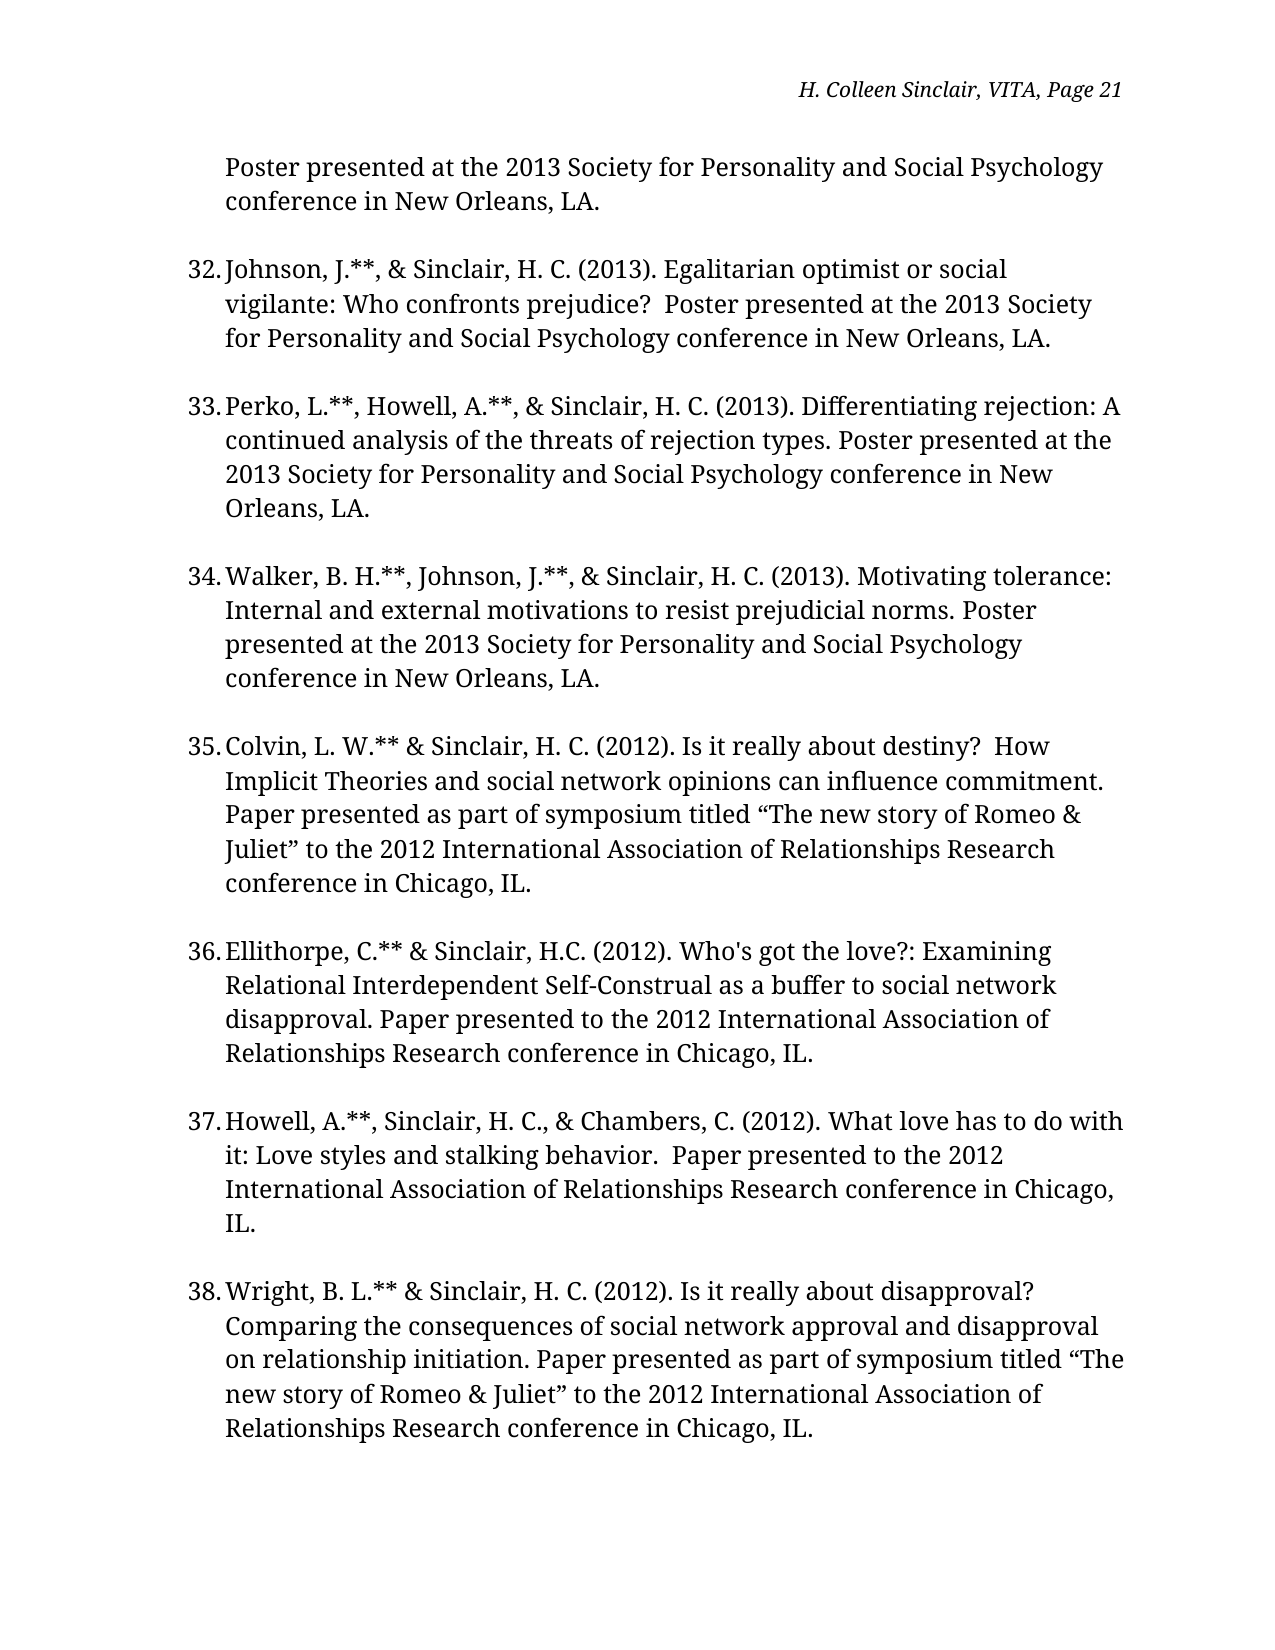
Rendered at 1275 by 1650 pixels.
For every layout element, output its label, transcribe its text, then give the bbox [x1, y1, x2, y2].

list Howell, A.**, Sinclair, H. C., & Chambers, C. (2012). What love has to do with it: Love styles and stalking behavior. Paper presented to the 2012 International Association of Relationships Research conference in Chicago, IL. [187, 1104, 1125, 1240]
list Johnson, J.**, & Sinclair, H. C. (2013). Egalitarian optimist or social vigilante: Who confronts prejudice? Poster presented at the 2013 Society for Personality and Social Psychology conference in New Orleans, LA. [187, 252, 1125, 354]
list Wright, B. L.** & Sinclair, H. C. (2012). Is it really about disapproval? Comparing the consequences of social network approval and disapproval on relationship initiation. Paper presented as part of symposium titled “The new story of Romeo & Juliet” to the 2012 International Association of Relationships Research conference in Chicago, IL. [187, 1274, 1125, 1444]
list Perko, L.**, Howell, A.**, & Sinclair, H. C. (2013). Differentiating rejection: A continued analysis of the threats of rejection types. Poster presented at the 2013 Society for Personality and Social Psychology conference in New Orleans, LA. [187, 388, 1125, 525]
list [187, 150, 1125, 218]
list Colvin, L. W.** & Sinclair, H. C. (2012). Is it really about destiny? How Implicit Theories and social network opinions can influence commitment. Paper presented as part of symposium titled “The new story of Romeo & Juliet” to the 2012 International Association of Relationships Research conference in Chicago, IL. [187, 729, 1125, 899]
list Walker, B. H.**, Johnson, J.**, & Sinclair, H. C. (2013). Motivating tolerance: Internal and external motivations to resist prejudicial norms. Poster presented at the 2013 Society for Personality and Social Psychology conference in New Orleans, LA. [187, 559, 1125, 695]
list Ellithorpe, C.** & Sinclair, H.C. (2012). Who's got the love?: Examining Relational Interdependent Self-Construal as a buffer to social network disapproval. Paper presented to the 2012 International Association of Relationships Research conference in Chicago, IL. [187, 933, 1125, 1070]
